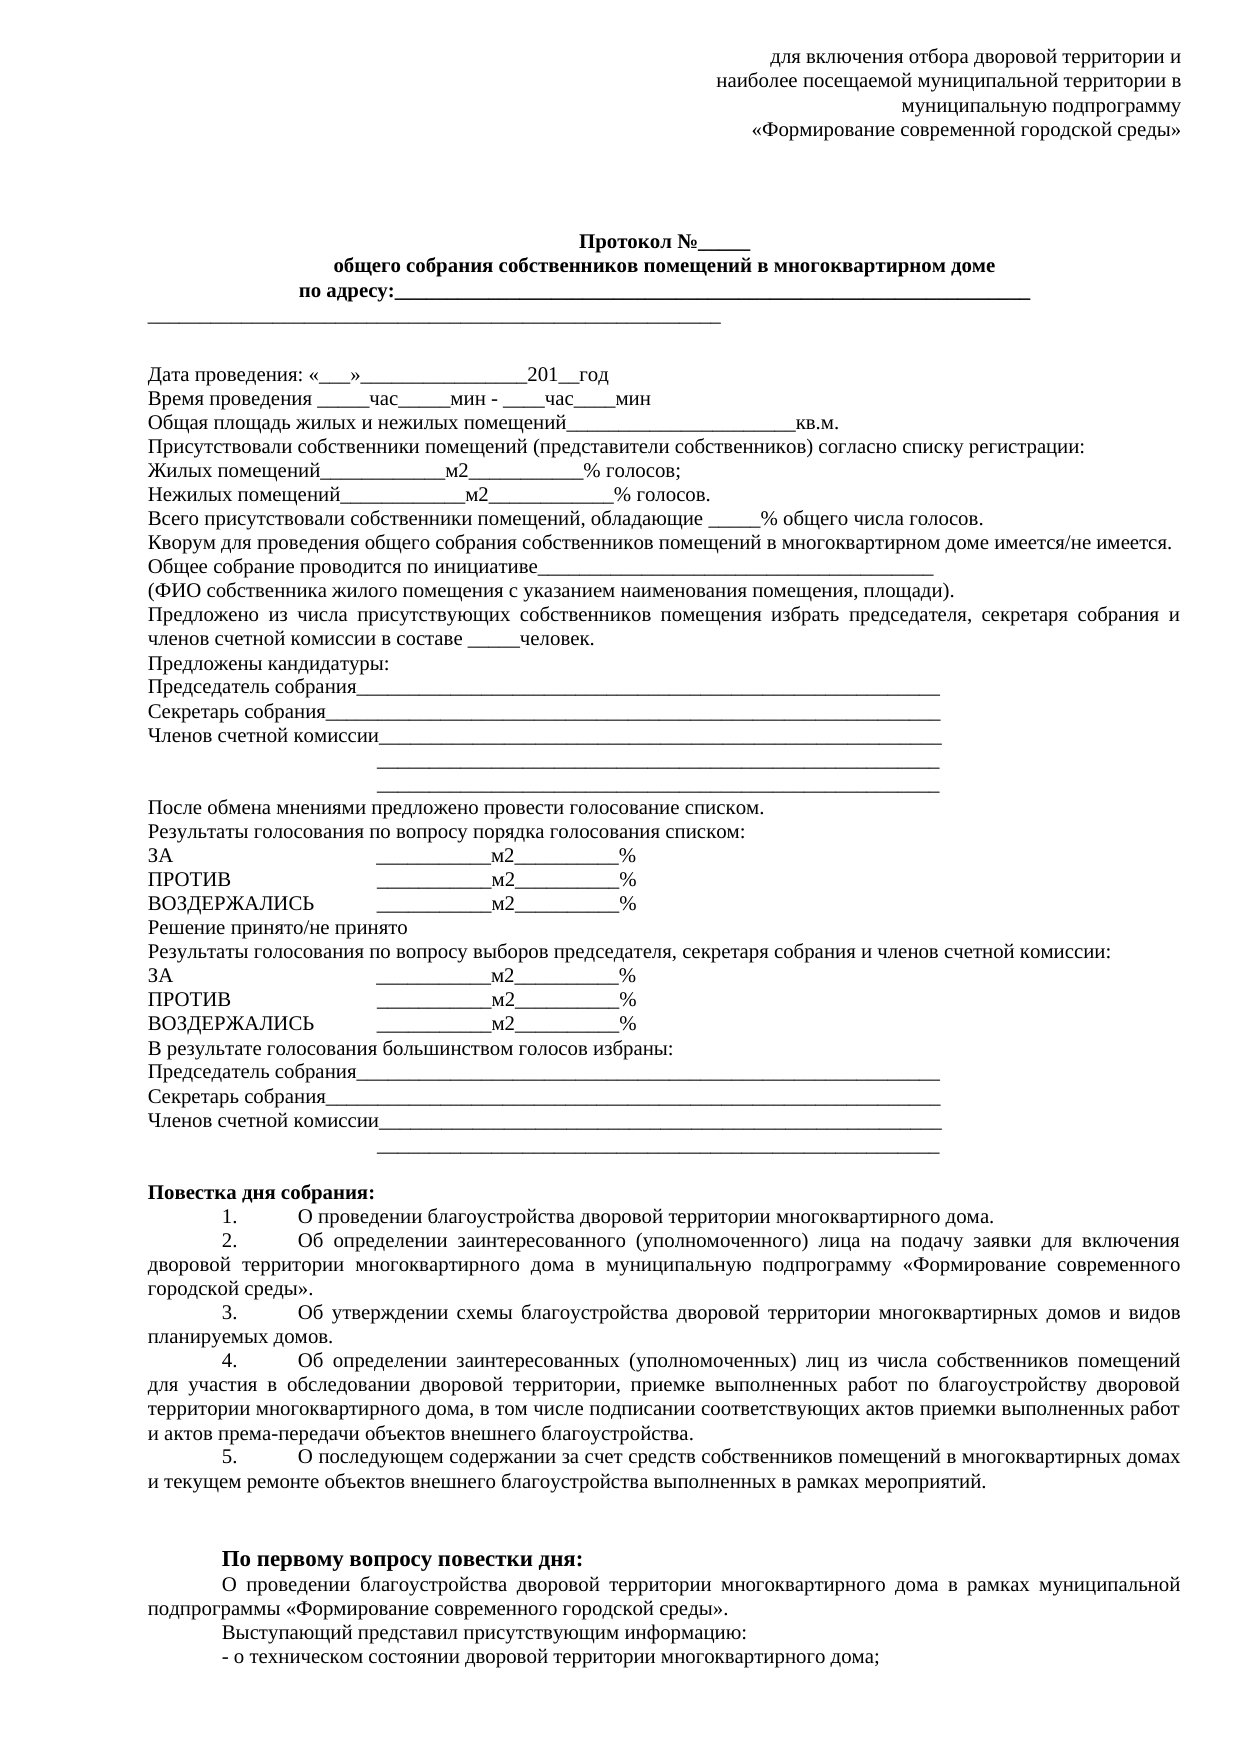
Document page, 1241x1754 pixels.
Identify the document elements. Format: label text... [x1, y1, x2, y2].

text Всего присутствовали собственники помещений, обладающие _____% общего числа голосов. [148, 506, 1181, 530]
text ПРОТИВ ___________м2__________% [148, 987, 1181, 1011]
text Повестка дня собрания: [148, 1180, 1181, 1204]
text ЗА ___________м2__________% [148, 843, 1181, 867]
text - о техническом состоянии дворовой территории многоквартирного дома; [148, 1644, 1181, 1668]
text Общее собрание проводится по инициативе______________________________________ [148, 554, 1181, 578]
text Протокол №_____ [148, 229, 1181, 253]
text Решение принято/не принято [148, 915, 1181, 939]
text Общая площадь жилых и нежилых помещений______________________кв.м. [148, 410, 1181, 434]
text Жилых помещений____________м2___________% голосов; [148, 458, 1181, 482]
list Об утверждении схемы благоустройства дворовой территории многоквартирных домов и видов планируемых домов. [148, 1300, 1181, 1348]
text Время проведения _____час_____мин - ____час____мин [148, 386, 1181, 410]
text ПРОТИВ ___________м2__________% [148, 867, 1181, 891]
text Выступающий представил присутствующим информацию: [148, 1620, 1181, 1644]
text Предложены кандидатуры: [148, 650, 1181, 674]
text Дата проведения: «___»________________201__год [148, 362, 1181, 386]
text Членов счетной комиссии______________________________________________________ [148, 1108, 1181, 1132]
text «Формирование современной городской среды» [148, 117, 1181, 141]
list Об определении заинтересованных (уполномоченных) лиц из числа собственников помещений для участия в обследовании дворовой территории, приемке выполненных работ по благоустройству дворовой территории многоквартирного дома, в том числе подписании соответствующих актов приемки выполненных работ и актов према-передачи объектов внешнего благоустройства. [148, 1348, 1181, 1444]
text Председатель собрания________________________________________________________ [148, 1059, 1181, 1083]
text общего собрания собственников помещений в многоквартирном доме [148, 253, 1181, 277]
text Результаты голосования по вопросу порядка голосования списком: [148, 819, 1181, 843]
text Результаты голосования по вопросу выборов председателя, секретаря собрания и членов счетной комиссии: [148, 939, 1181, 963]
list О проведении благоустройства дворовой территории многоквартирного дома. [148, 1204, 1181, 1228]
text О проведении благоустройства дворовой территории многоквартирного дома в рамках муниципальной подпрограммы «Формирование современного городской среды». [148, 1572, 1181, 1620]
list О последующем содержании за счет средств собственников помещений в многоквартирных домах и текущем ремонте объектов внешнего благоустройства выполненных в рамках мероприятий. [148, 1444, 1181, 1493]
text ЗА ___________м2__________% [148, 963, 1181, 987]
text ______________________________________________________ [148, 747, 1181, 771]
text По первому вопросу повестки дня: [148, 1545, 1181, 1572]
text Кворум для проведения общего собрания собственников помещений в многоквартирном доме имеется/не имеется. [148, 530, 1181, 554]
text После обмена мнениями предложено провести голосование списком. [148, 795, 1181, 819]
text ______________________________________________________ [148, 1132, 1181, 1156]
text Председатель собрания________________________________________________________ [148, 674, 1181, 698]
text для включения отбора дворовой территории и [148, 44, 1181, 68]
text _______________________________________________________ [148, 302, 1181, 326]
text (ФИО собственника жилого помещения с указанием наименования помещения, площади). [148, 578, 1181, 602]
text Нежилых помещений____________м2____________% голосов. [148, 482, 1181, 506]
text Секретарь собрания___________________________________________________________ [148, 698, 1181, 723]
text ВОЗДЕРЖАЛИСЬ ___________м2__________% [148, 891, 1181, 915]
list Об определении заинтересованного (уполномоченного) лица на подачу заявки для включения дворовой территории многоквартирного дома в муниципальную подпрограмму «Формирование современного городской среды». [148, 1228, 1181, 1300]
text Членов счетной комиссии______________________________________________________ [148, 723, 1181, 747]
text ВОЗДЕРЖАЛИСЬ ___________м2__________% [148, 1011, 1181, 1035]
text Присутствовали собственники помещений (представители собственников) согласно списку регистрации: [148, 434, 1181, 458]
text наиболее посещаемой муниципальной территории в [148, 68, 1181, 92]
text ______________________________________________________ [148, 771, 1181, 795]
text по адресу:_____________________________________________________________ [148, 277, 1181, 302]
text муниципальную подпрограмму [148, 92, 1181, 117]
text В результате голосования большинством голосов избраны: [148, 1035, 1181, 1059]
text Предложено из числа присутствующих собственников помещения избрать председателя, секретаря собрания и членов счетной комиссии в составе _____человек. [148, 602, 1181, 650]
text Секретарь собрания___________________________________________________________ [148, 1083, 1181, 1108]
